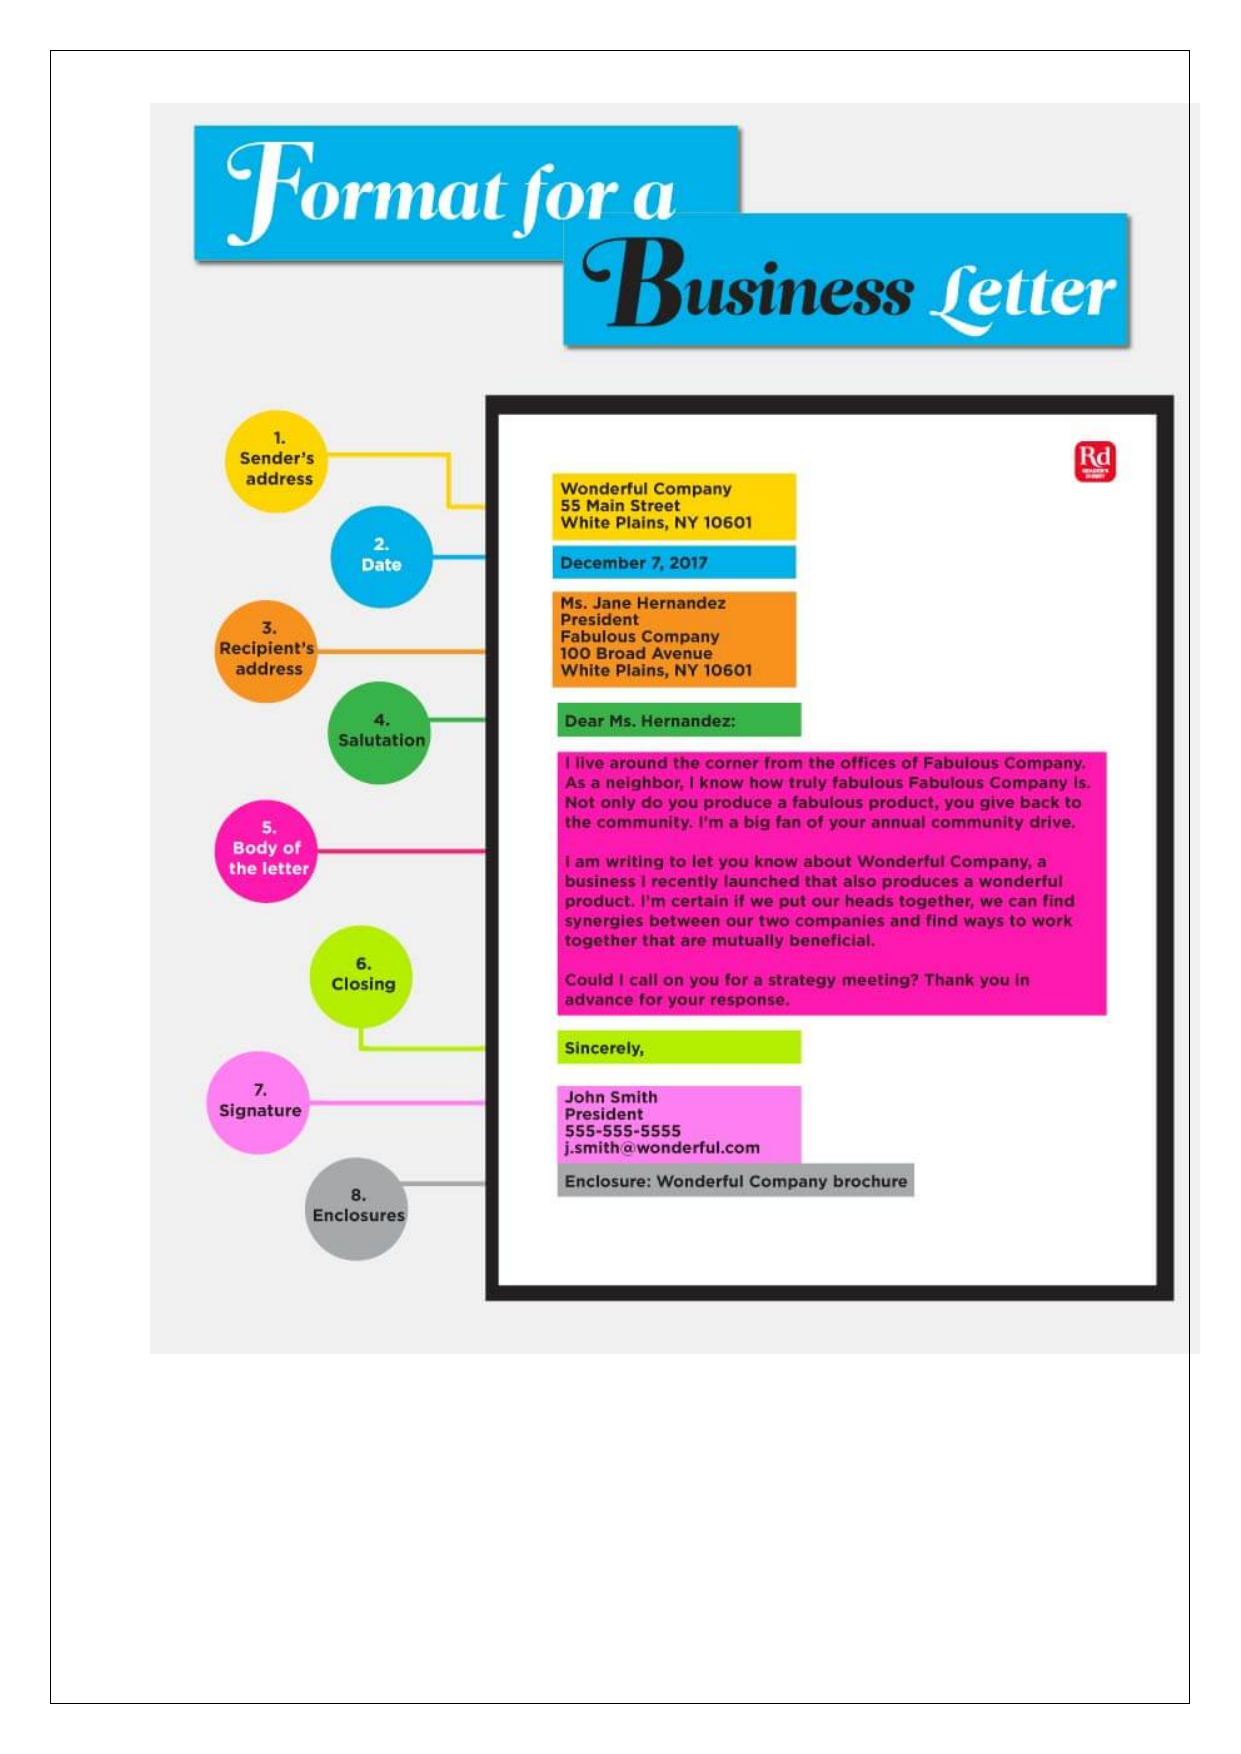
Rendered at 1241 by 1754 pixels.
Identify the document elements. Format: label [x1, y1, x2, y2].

picture [1190, 103, 1200, 1354]
picture [150, 103, 1189, 1354]
